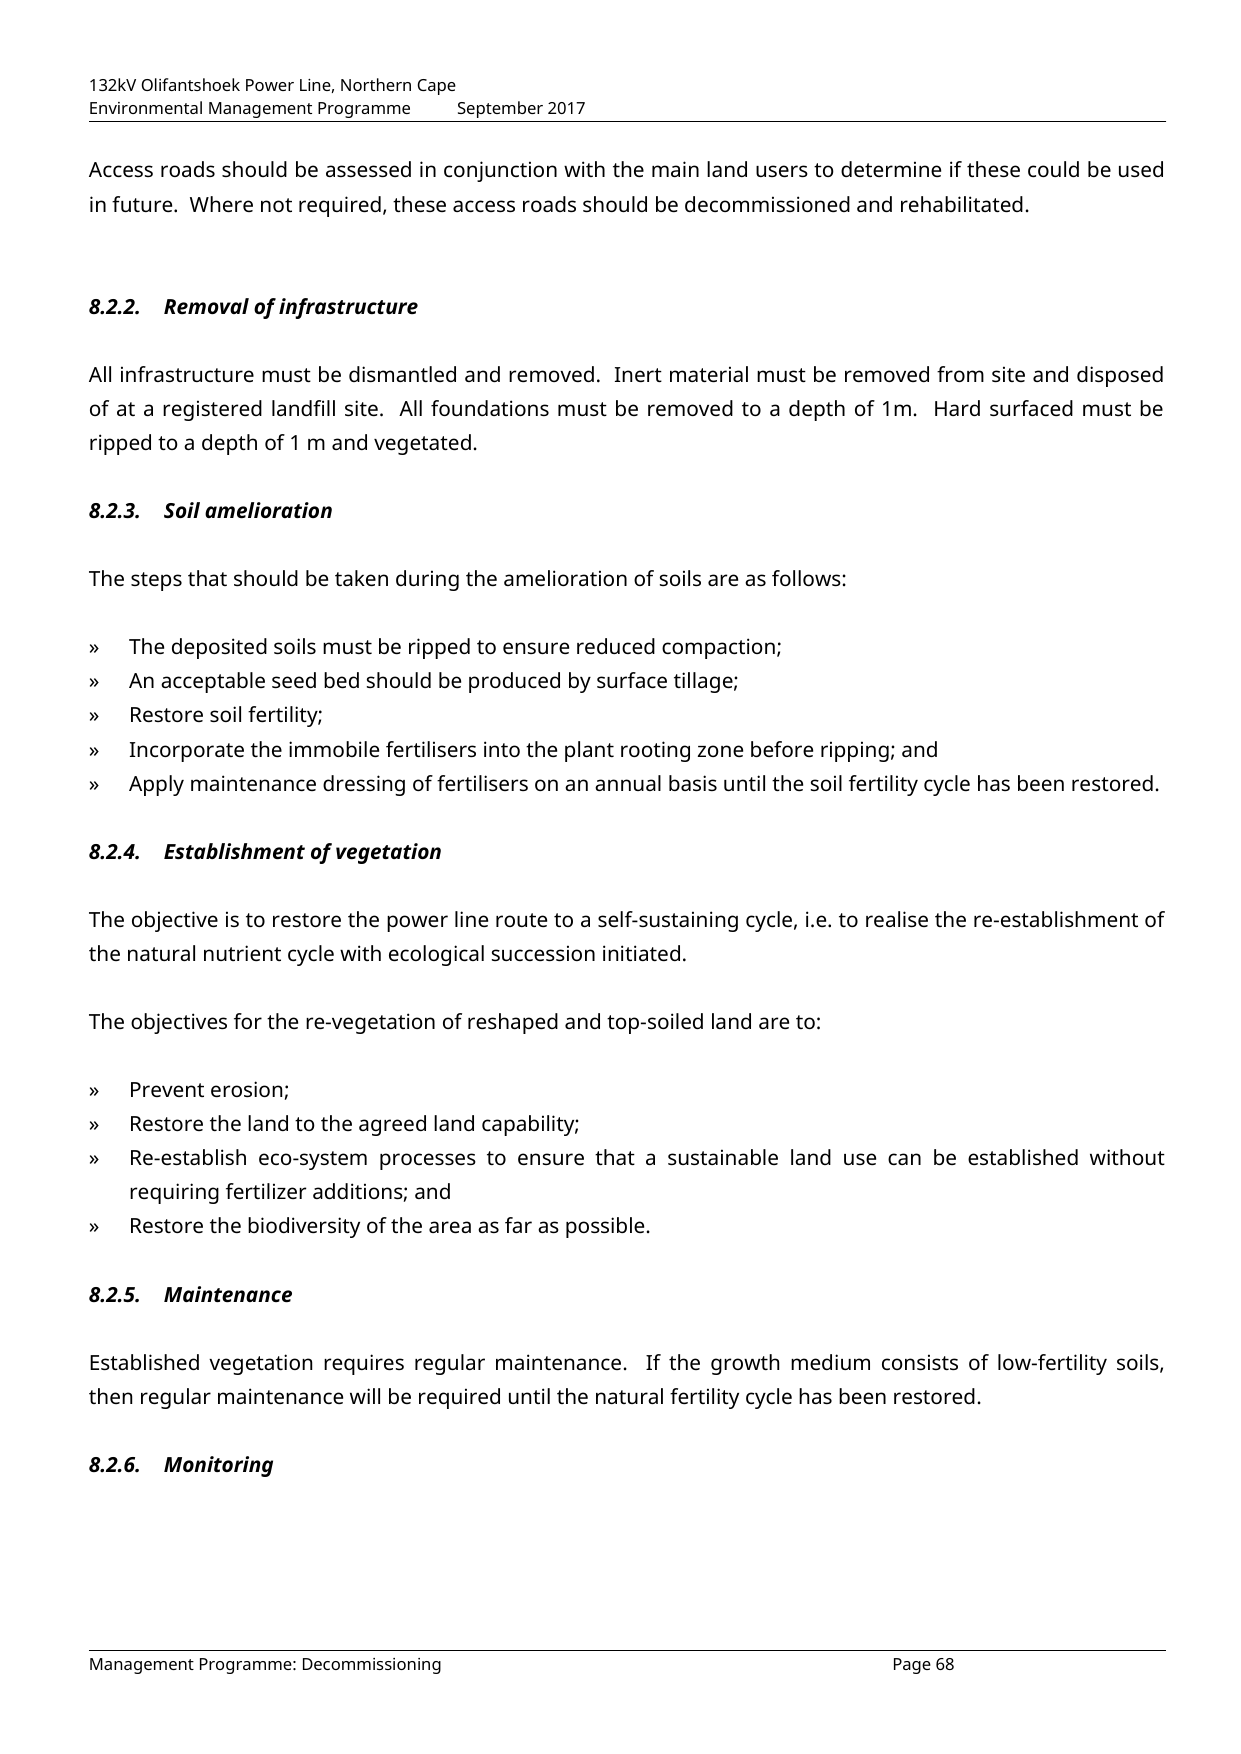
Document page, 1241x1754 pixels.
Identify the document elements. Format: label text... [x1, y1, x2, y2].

list Restore the biodiversity of the area as far as possible. [89, 1212, 1166, 1240]
list Re-establish eco-system processes to ensure that a sustainable land use can be established without requiring fertilizer additions; and [89, 1143, 1166, 1206]
subtitle 8.2.5. Maintenance [89, 1280, 1166, 1308]
text All infrastructure must be dismantled and removed. Inert material must be removed from site and disposed of at a registered landfill site. All foundations must be removed to a depth of 1m. Hard surfaced must be ripped to a depth of 1 m and vegetated. [89, 360, 1166, 457]
list Incorporate the immobile fertilisers into the plant rooting zone before ripping; and [89, 735, 1166, 763]
list An acceptable seed bed should be produced by surface tillage; [89, 667, 1166, 695]
list Restore the land to the agreed land capability; [89, 1109, 1166, 1138]
text Established vegetation requires regular maintenance. If the growth medium consists of low-fertility soils, then regular maintenance will be required until the natural fertility cycle has been restored. [89, 1348, 1166, 1410]
subtitle 8.2.2. Removal of infrastructure [89, 292, 1166, 320]
text The objectives for the re-vegetation of reshaped and top-soiled land are to: [89, 1007, 1166, 1036]
text Access roads should be assessed in conjunction with the main land users to determine if these could be used in future. Where not required, these access roads should be decommissioned and rehabilitated. [89, 156, 1166, 218]
subtitle 8.2.3. Soil amelioration [89, 496, 1166, 525]
list Restore soil fertility; [89, 701, 1166, 729]
list Prevent erosion; [89, 1075, 1166, 1104]
subtitle 8.2.4. Establishment of vegetation [89, 837, 1166, 865]
list The deposited soils must be ripped to ensure reduced compaction; [89, 632, 1166, 661]
text The objective is to restore the power line route to a self-sustaining cycle, i.e. to realise the re-establishment of the natural nutrient cycle with ecological succession initiated. [89, 905, 1166, 967]
text The steps that should be taken during the amelioration of soils are as follows: [89, 564, 1166, 593]
list Apply maintenance dressing of fertilisers on an annual basis until the soil fertility cycle has been restored. [89, 769, 1166, 797]
subtitle 8.2.6. Monitoring [89, 1450, 1166, 1478]
